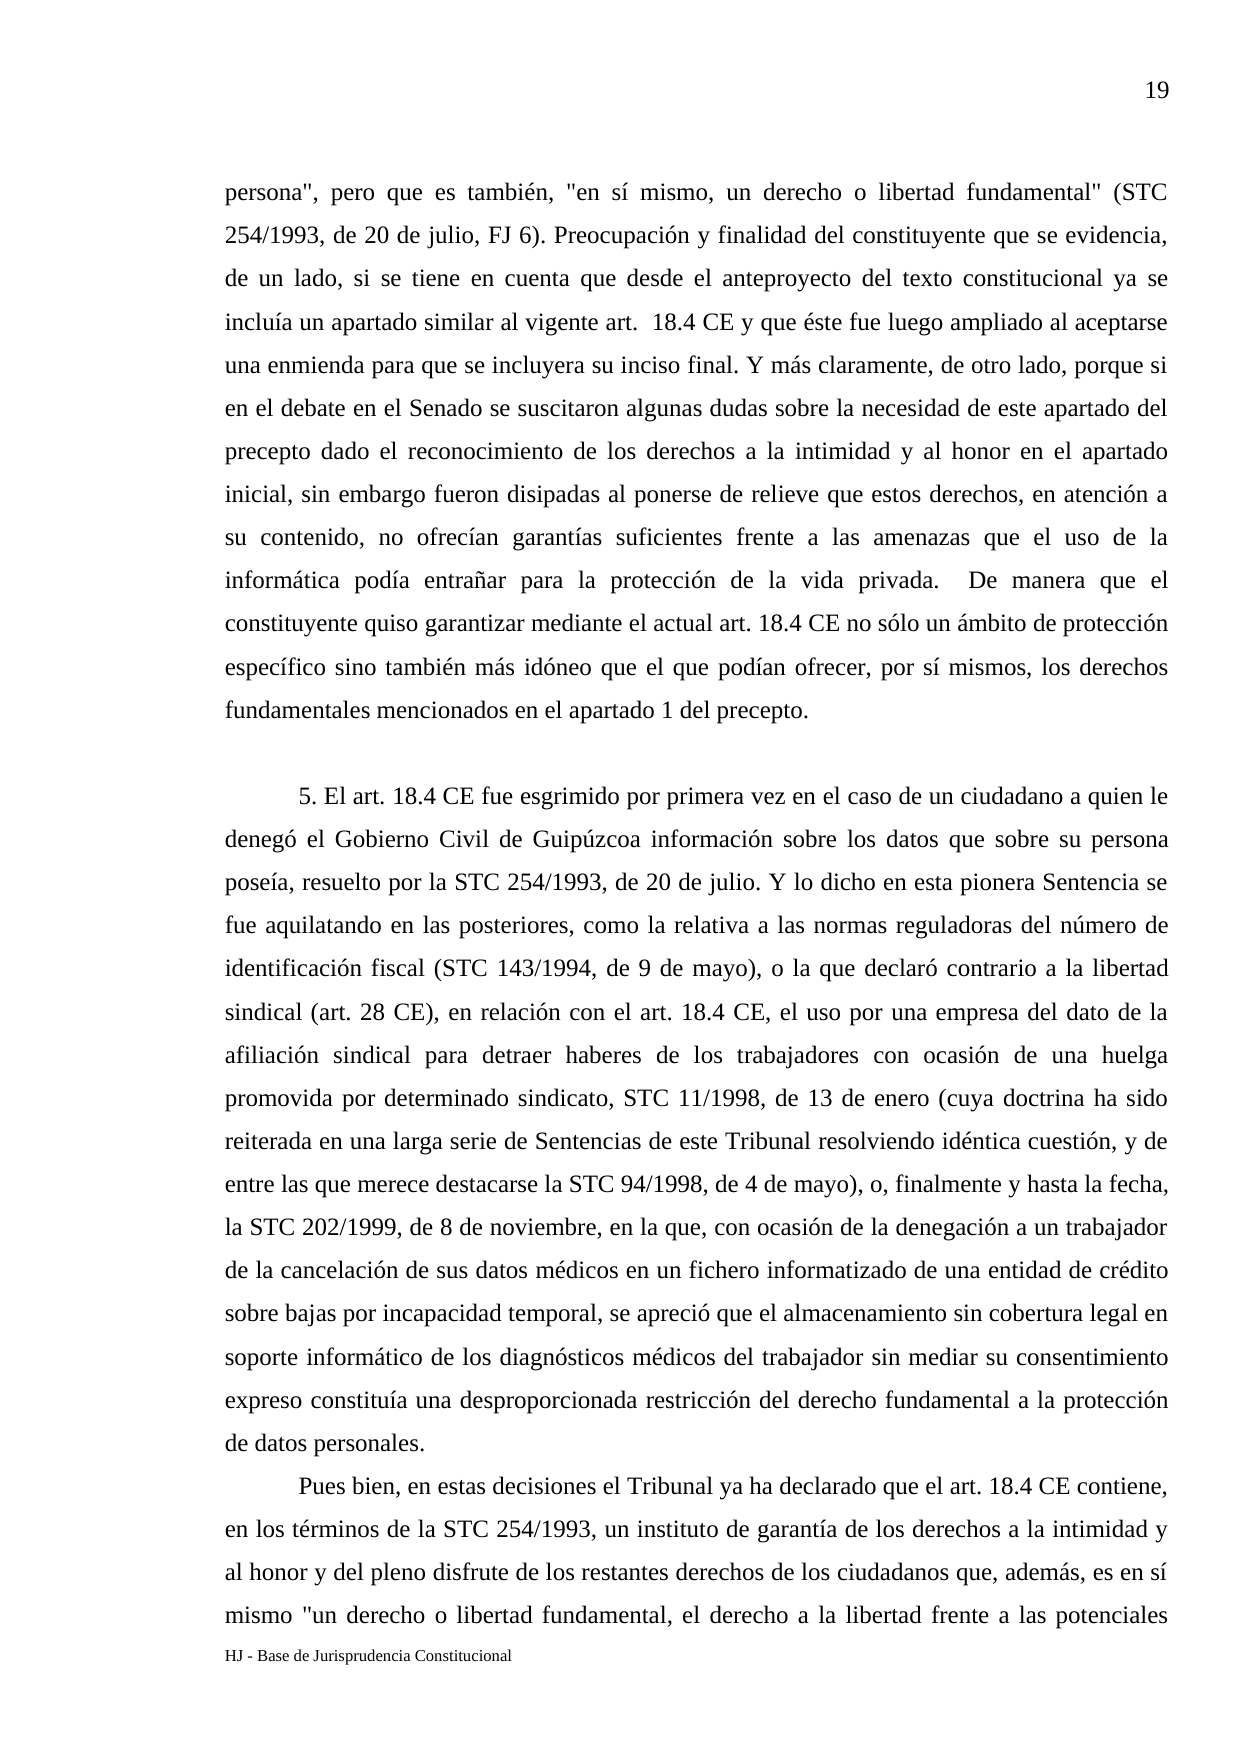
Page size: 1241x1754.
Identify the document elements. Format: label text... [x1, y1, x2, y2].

text 5. El art. 18.4 CE fue esgrimido por primera vez en el caso de un ciudadano a quien le denegó el Gobierno Civil de Guipúzcoa información sobre los datos que sobre su persona poseía, resuelto por la STC 254/1993, de 20 de julio. Y lo dicho en esta pionera Sentencia se fue aquilatando en las posteriores, como la relativa a las normas reguladoras del número de identificación fiscal (STC 143/1994, de 9 de mayo), o la que declaró contrario a la libertad sindical (art. 28 CE), en relación con el art. 18.4 CE, el uso por una empresa del dato de la afiliación sindical para detraer haberes de los trabajadores con ocasión de una huelga promovida por determinado sindicato, STC 11/1998, de 13 de enero (cuya doctrina ha sido reiterada en una larga serie de Sentencias de este Tribunal resolviendo idéntica cuestión, y de entre las que merece destacarse la STC 94/1998, de 4 de mayo), o, finalmente y hasta la fecha, la STC 202/1999, de 8 de noviembre, en la que, con ocasión de la denegación a un trabajador de la cancelación de sus datos médicos en un fichero informatizado de una entidad de crédito sobre bajas por incapacidad temporal, se apreció que el almacenamiento sin cobertura legal en soporte informático de los diagnósticos médicos del trabajador sin mediar su consentimiento expreso constituía una desproporcionada restricción del derecho fundamental a la protección de datos personales. [224, 781, 1169, 1457]
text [224, 1471, 1169, 1629]
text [224, 177, 1169, 723]
